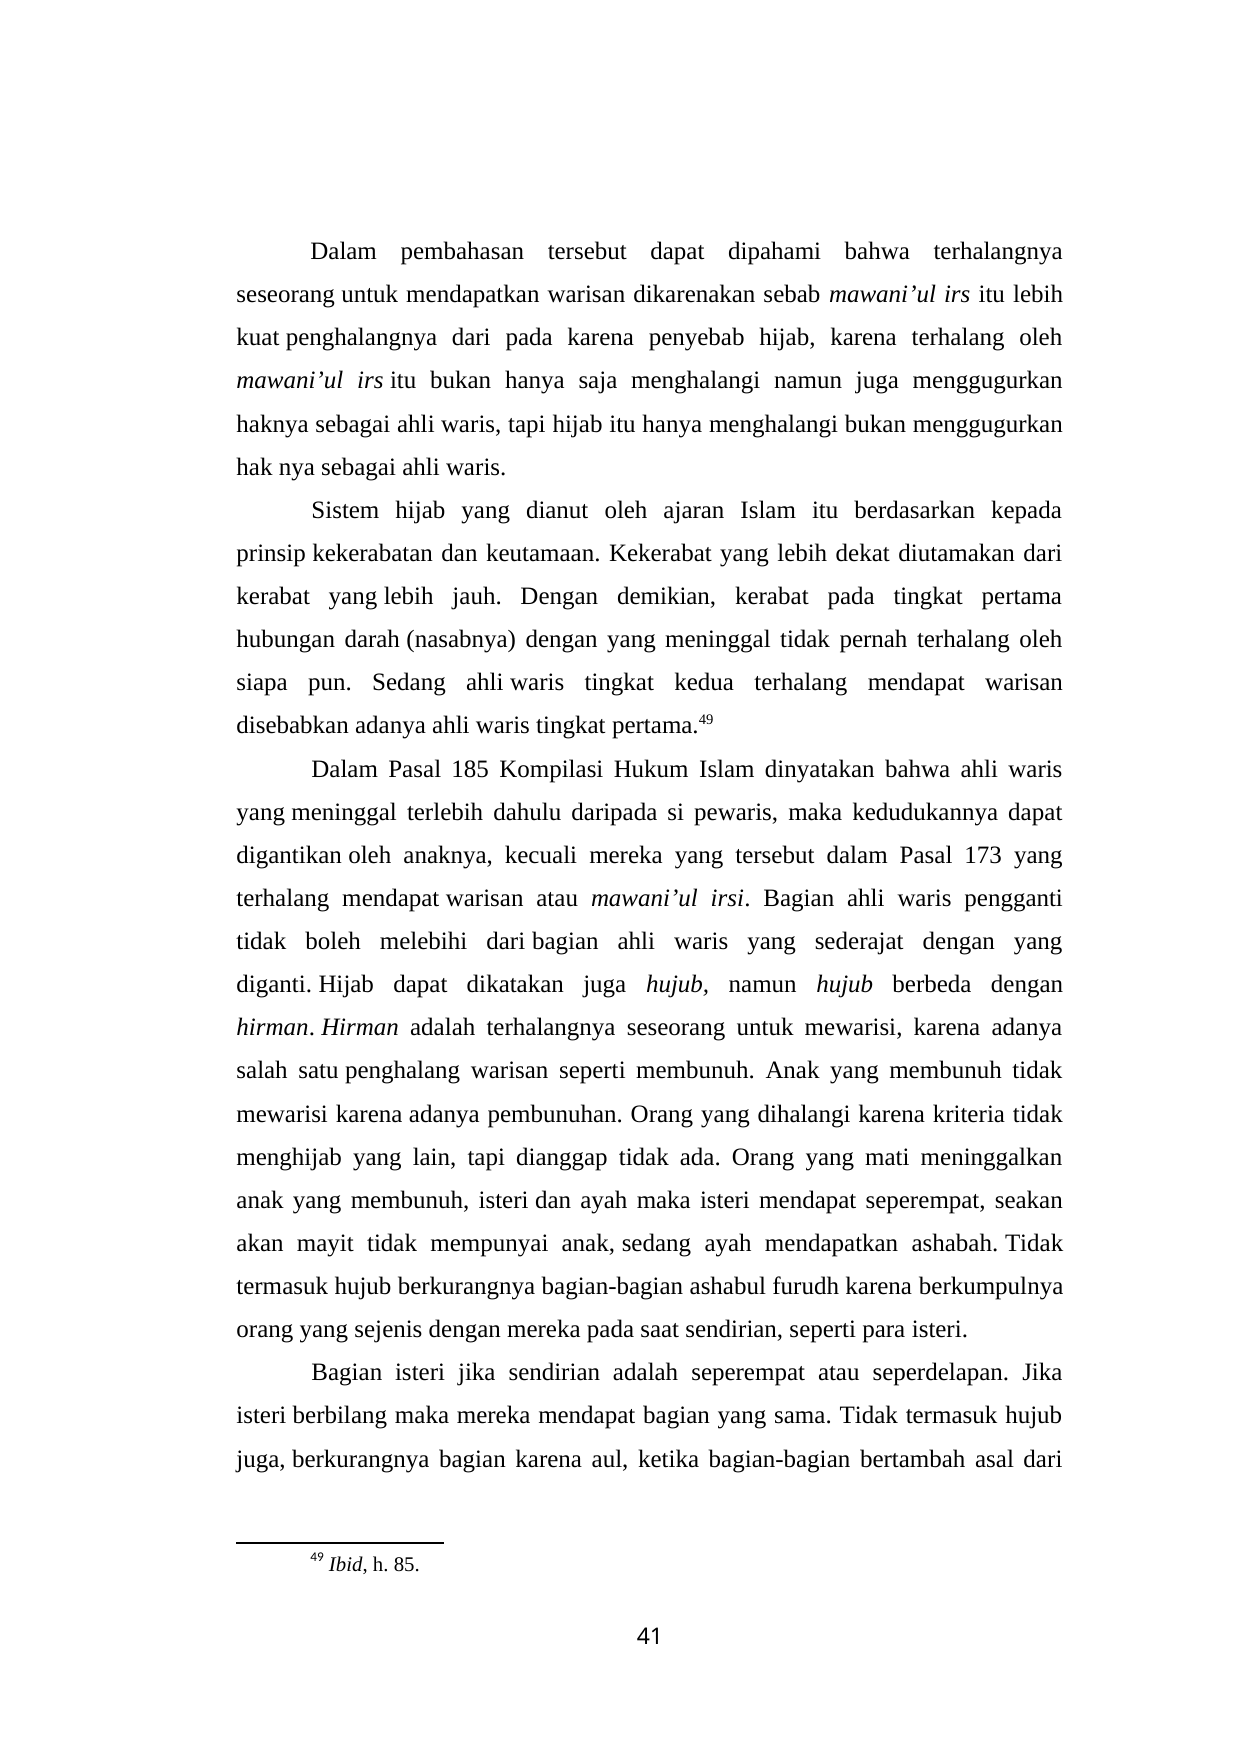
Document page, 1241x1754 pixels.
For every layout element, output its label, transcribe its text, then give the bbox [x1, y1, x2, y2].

text Sistem hijab yang dianut oleh ajaran Islam itu berdasarkan kepada prinsip kekerabatan dan keutamaan. Kekerabat yang lebih dekat diutamakan dari kerabat yang lebih jauh. Dengan demikian, kerabat pada tingkat pertama hubungan darah (nasabnya) dengan yang meninggal tidak pernah terhalang oleh siapa pun. Sedang ahli waris tingkat kedua terhalang mendapat warisan disebabkan adanya ahli waris tingkat pertama. [236, 495, 1063, 739]
text Dalam pembahasan tersebut dapat dipahami bahwa terhalangnya seseorang untuk mendapatkan warisan dikarenakan sebab mawani’ul irs itu lebih kuat penghalangnya dari pada karena penyebab hijab, karena terhalang oleh mawani’ul irs itu bukan hanya saja menghalangi namun juga menggugurkan haknya sebagai ahli waris, tapi hijab itu hanya menghalangi bukan menggugurkan hak nya sebagai ahli waris. [236, 236, 1063, 481]
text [236, 1357, 1063, 1472]
text Dalam Pasal 185 Kompilasi Hukum Islam dinyatakan bahwa ahli waris yang meninggal terlebih dahulu daripada si pewaris, maka kedudukannya dapat digantikan oleh anaknya, kecuali mereka yang tersebut dalam Pasal 173 yang terhalang mendapat warisan atau mawani’ul irsi. Bagian ahli waris pengganti tidak boleh melebihi dari bagian ahli waris yang sederajat dengan yang diganti. Hijab dapat dikatakan juga hujub, namun hujub berbeda dengan hirman. Hirman adalah terhalangnya seseorang untuk mewarisi, karena adanya salah satu penghalang warisan seperti membunuh. Anak yang membunuh tidak mewarisi karena adanya pembunuhan. Orang yang dihalangi karena kriteria tidak menghijab yang lain, tapi dianggap tidak ada. Orang yang mati meninggalkan anak yang membunuh, isteri dan ayah maka isteri mendapat seperempat, seakan akan mayit tidak mempunyai anak, sedang ayah mendapatkan ashabah. Tidak termasuk hujub berkurangnya bagian-bagian ashabul furudh karena berkumpulnya orang yang sejenis dengan mereka pada saat sendirian, seperti para isteri. [236, 754, 1063, 1343]
